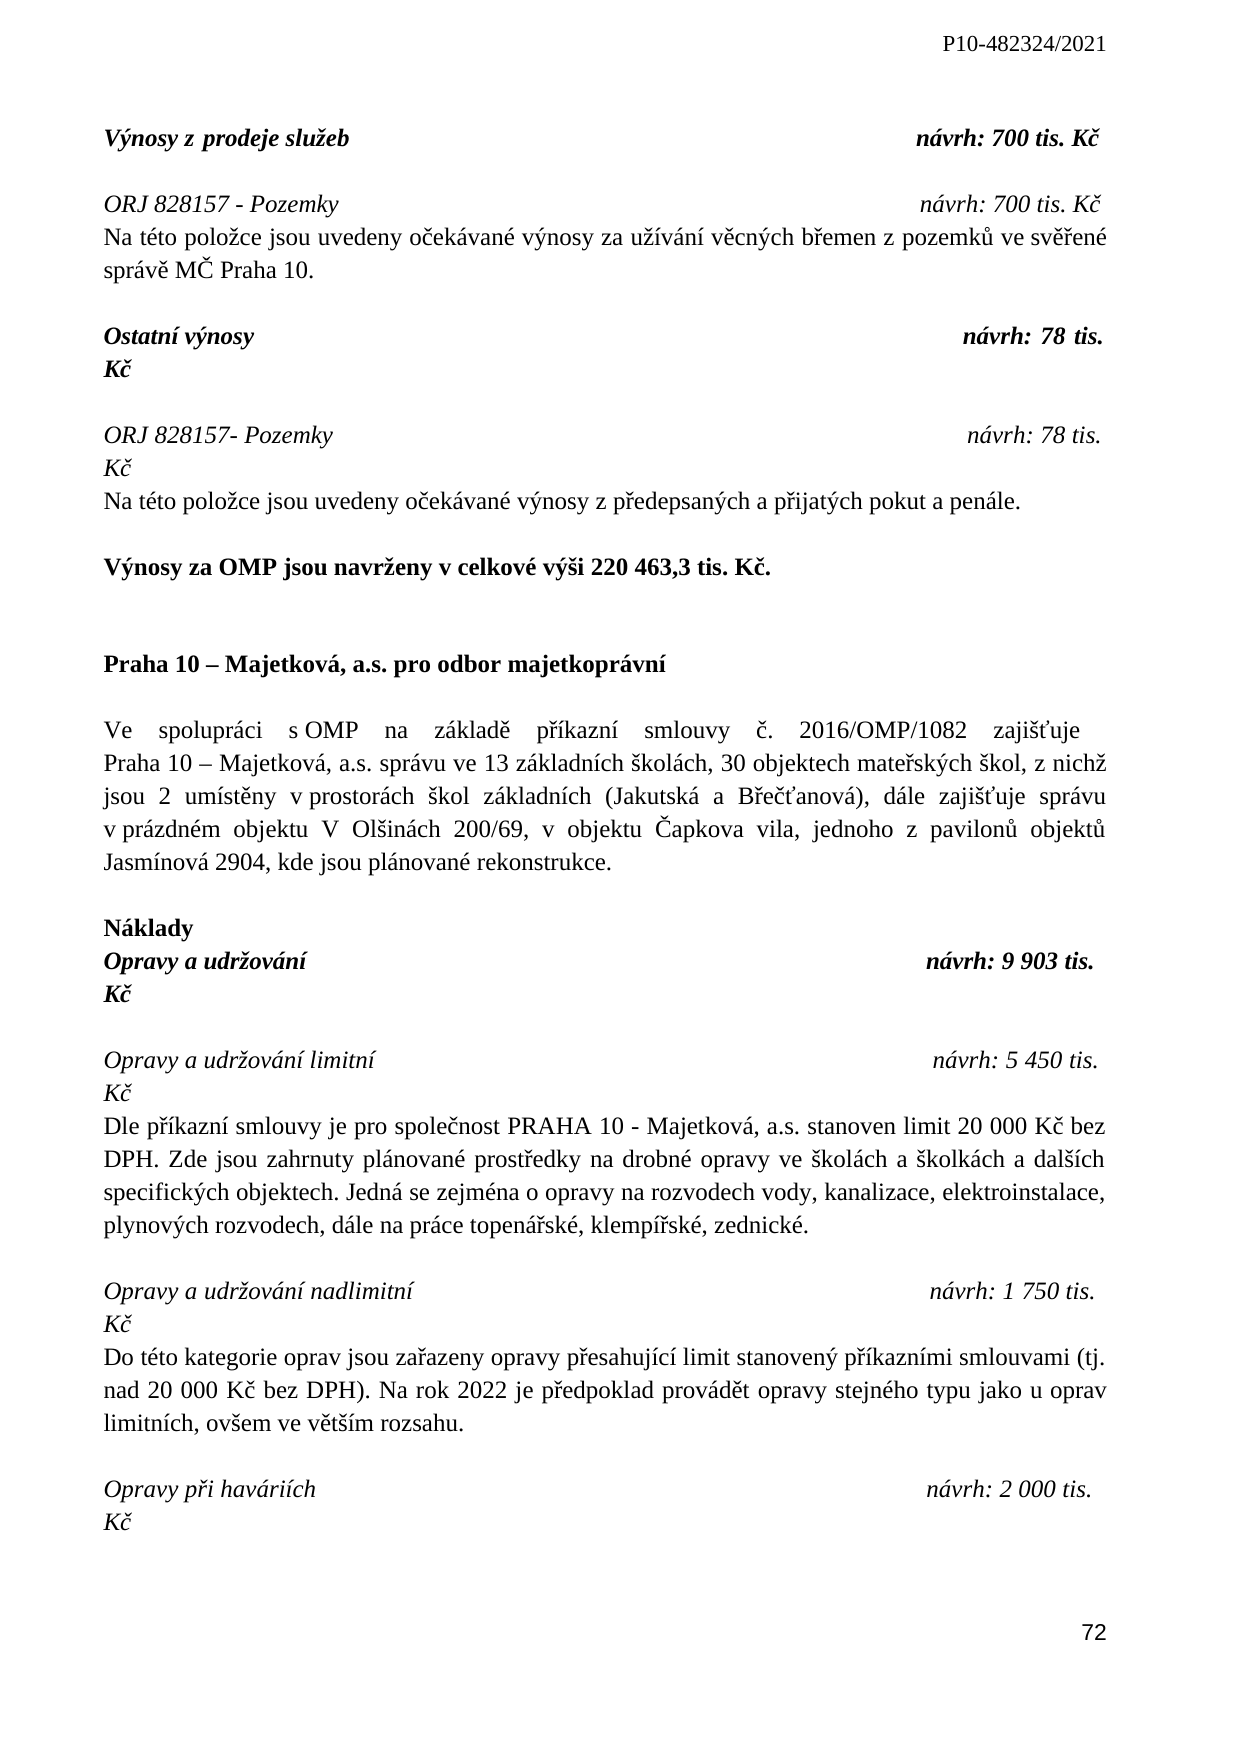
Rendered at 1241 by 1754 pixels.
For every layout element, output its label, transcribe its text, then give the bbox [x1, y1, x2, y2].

text Opravy a udržování návrh: 9 903 tis. Kč [103, 946, 1107, 1008]
text Výnosy za OMP jsou navrženy v celkové výši 220 463,3 tis. Kč. [103, 552, 1107, 581]
text Ve spolupráci s OMP na základě příkazní smlouvy č. 2016/OMP/1082 zajišťuje Praha 10 – Majetková, a.s. správu ve 13 základních školách, 30 objektech mateřských škol, z nichž jsou 2 umístěny v prostorách škol základních (Jakutská a Břečťanová), dále zajišťuje správu v prázdném objektu V Olšinách 200/69, v objektu Čapkova vila, jednoho z pavilonů objektů Jasmínová 2904, kde jsou plánované rekonstrukce. [103, 715, 1107, 876]
text Opravy při haváriích návrh: 2 000 tis. Kč [103, 1474, 1107, 1536]
text Ostatní výnosy návrh: 78 tis. Kč [103, 321, 1107, 383]
text Na této položce jsou uvedeny očekávané výnosy z předepsaných a přijatých pokut a penále. [103, 486, 1107, 515]
text ORJ 828157- Pozemky návrh: 78 tis. Kč [103, 420, 1107, 482]
text Do této kategorie oprav jsou zařazeny opravy přesahující limit stanovený příkazními smlouvami (tj. nad 20 000 Kč bez DPH). Na rok 2022 je předpoklad provádět opravy stejného typu jako u oprav limitních, ovšem ve větším rozsahu. [103, 1342, 1107, 1437]
text Náklady [103, 913, 1107, 942]
text Dle příkazní smlouvy je pro společnost PRAHA 10 - Majetková, a.s. stanoven limit 20 000 Kč bez DPH. Zde jsou zahrnuty plánované prostředky na drobné opravy ve školách a školkách a dalších specifických objektech. Jedná se zejména o opravy na rozvodech vody, kanalizace, elektroinstalace, plynových rozvodech, dále na práce topenářské, klempířské, zednické. [103, 1111, 1107, 1239]
text Praha 10 – Majetková, a.s. pro odbor majetkoprávní [103, 649, 1107, 677]
text Opravy a udržování limitní návrh: 5 450 tis. Kč [103, 1045, 1107, 1107]
text Opravy a udržování nadlimitní návrh: 1 750 tis. Kč [103, 1276, 1107, 1338]
text Na této položce jsou uvedeny očekávané výnosy za užívání věcných břemen z pozemků ve svěřené správě MČ Praha 10. [103, 222, 1107, 284]
text ORJ 828157 - Pozemky návrh: 700 tis. Kč [103, 189, 1107, 218]
text Výnosy z prodeje služeb návrh: 700 tis. Kč [103, 123, 1107, 152]
